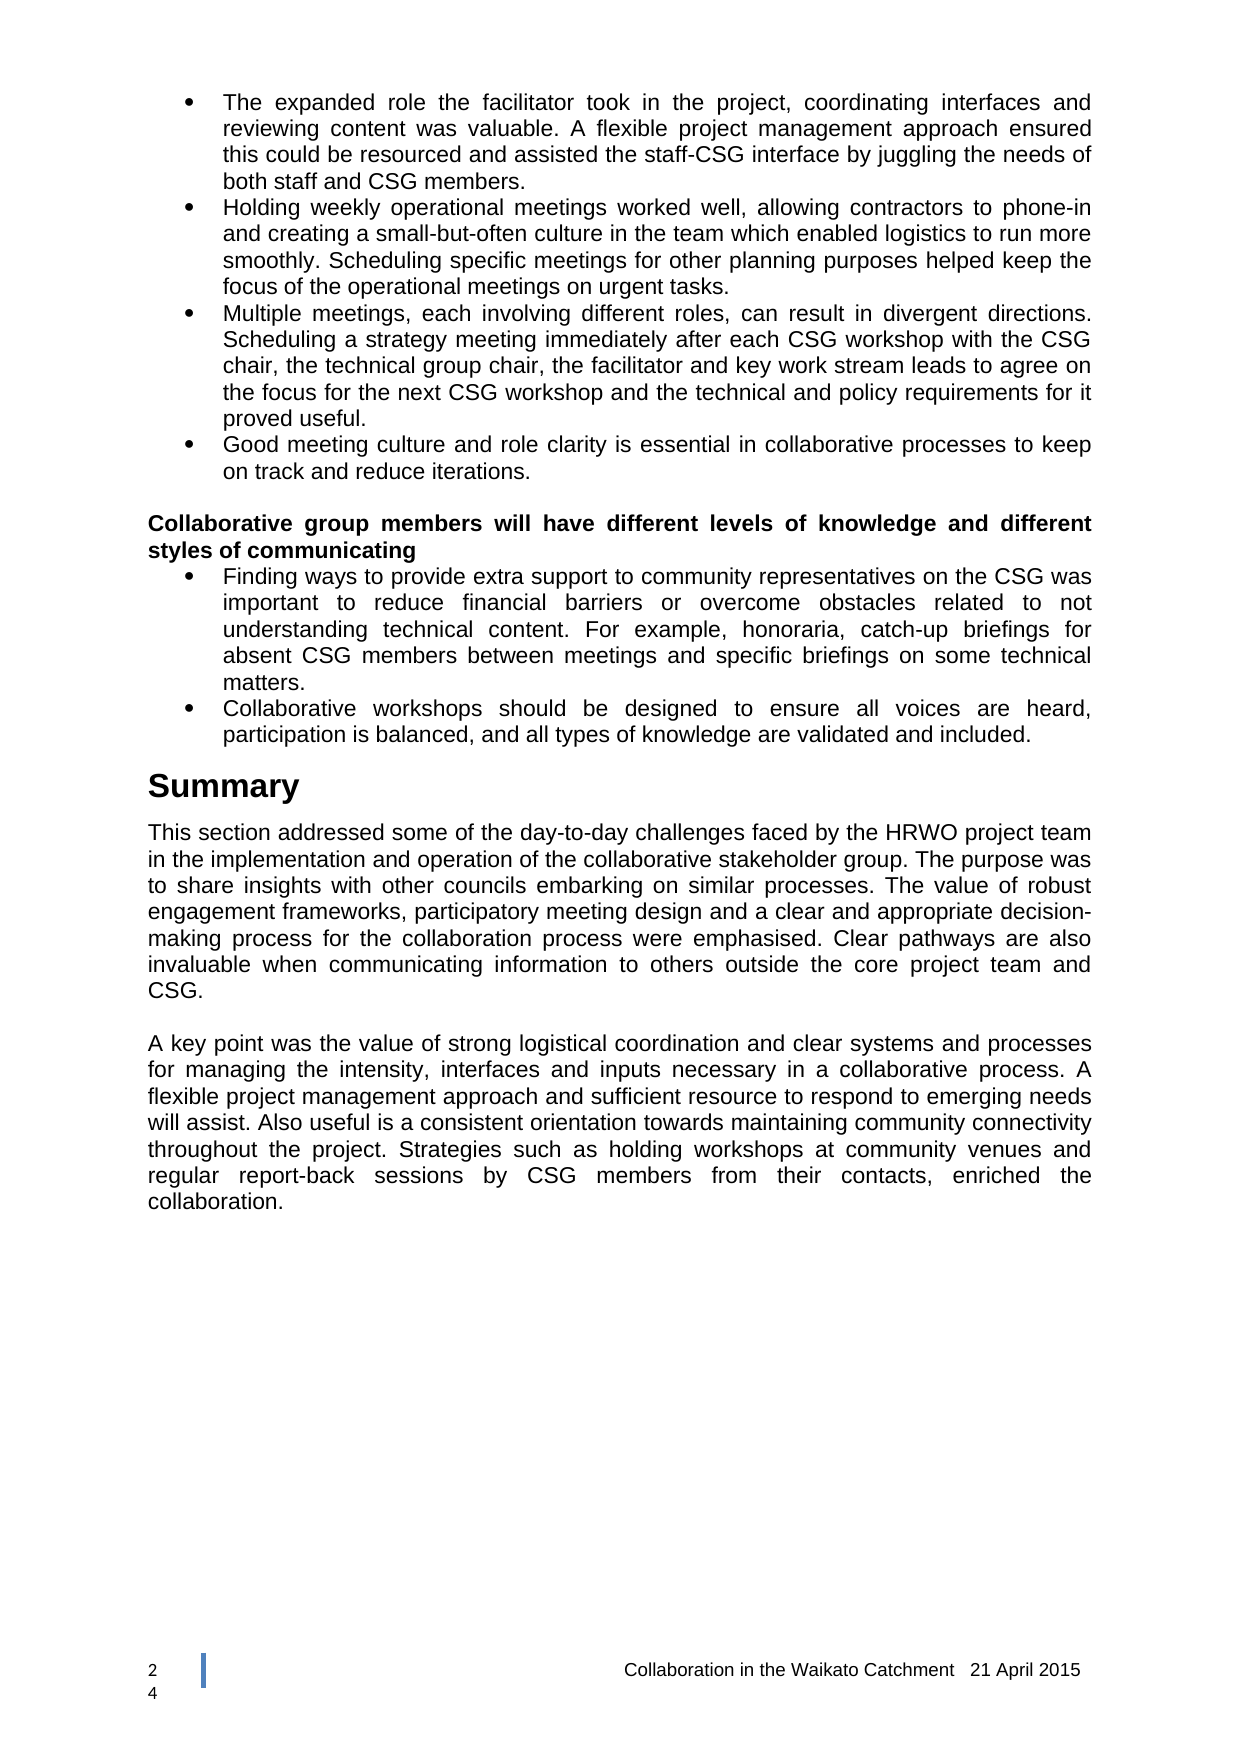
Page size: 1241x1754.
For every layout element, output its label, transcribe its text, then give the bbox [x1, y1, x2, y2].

list Multiple meetings, each involving different roles, can result in divergent directions. Scheduling a strategy meeting immediately after each CSG workshop with the CSG chair, the technical group chair, the facilitator and key work stream leads to agree on the focus for the next CSG workshop and the technical and policy requirements for it proved useful. [185, 299, 1092, 431]
list Good meeting culture and role clarity is essential in collaborative processes to keep on track and reduce iterations. [185, 431, 1092, 484]
list Finding ways to provide extra support to community representatives on the CSG was important to reduce financial barriers or overcome obstacles related to not understanding technical content. For example, honoraria, catch-up briefings for absent CSG members between meetings and specific briefings on some technical matters. [185, 563, 1092, 695]
text A key point was the value of strong logistical coordination and clear systems and processes for managing the intensity, interfaces and inputs necessary in a collaborative process. A flexible project management approach and sufficient resource to respond to emerging needs will assist. Also useful is a consistent orientation towards maintaining community connectivity throughout the project. Strategies such as holding workshops at community venues and regular report-back sessions by CSG members from their contacts, enriched the collaboration. [148, 1030, 1092, 1214]
list Holding weekly operational meetings worked well, allowing contractors to phone-in and creating a small-but-often culture in the team which enabled logistics to run more smoothly. Scheduling specific meetings for other planning purposes helped keep the focus of the operational meetings on urgent tasks. [185, 194, 1092, 299]
subtitle Summary [148, 766, 1092, 805]
list The expanded role the facilitator took in the project, coordinating interfaces and reviewing content was valuable. A flexible project management approach ensured this could be resourced and assisted the staff-CSG interface by juggling the needs of both staff and CSG members. [185, 89, 1092, 194]
list Collaborative workshops should be designed to ensure all voices are heard, participation is balanced, and all types of knowledge are validated and included. [185, 695, 1092, 747]
text This section addressed some of the day-to-day challenges faced by the HRWO project team in the implementation and operation of the collaborative stakeholder group. The purpose was to share insights with other councils embarking on similar processes. The value of robust engagement frameworks, participatory meeting design and a clear and appropriate decision-making process for the collaboration process were emphasised. Clear pathways are also invaluable when communicating information to others outside the core project team and CSG. [148, 819, 1092, 1004]
text Collaborative group members will have different levels of knowledge and different styles of communicating [148, 510, 1092, 563]
